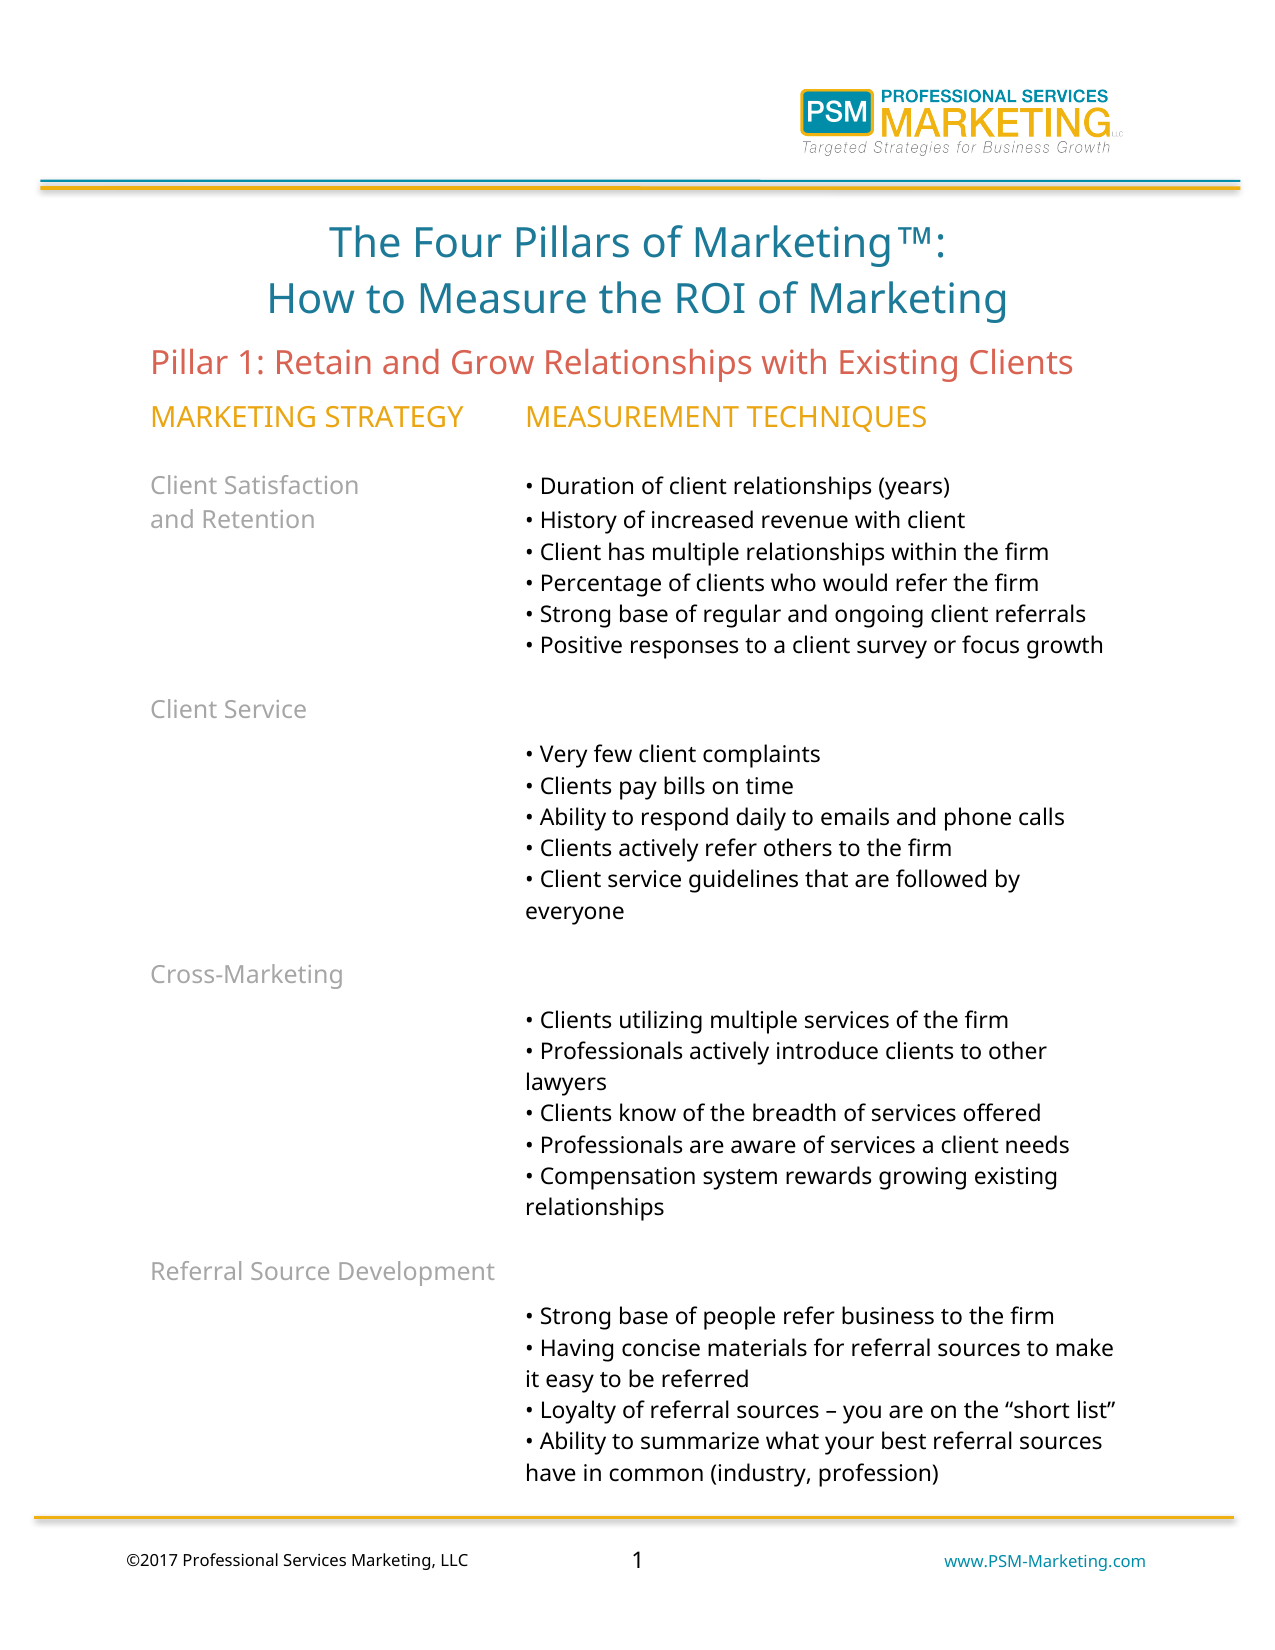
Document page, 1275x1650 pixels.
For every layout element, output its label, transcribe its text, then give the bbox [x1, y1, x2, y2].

text • Clients utilizing multiple services of the firm [525, 1004, 1125, 1035]
text • Very few client complaints [525, 738, 1125, 769]
text • Professionals are aware of services a client needs [525, 1129, 1125, 1160]
subtitle How to Measure the ROI of Marketing [150, 269, 1125, 326]
subtitle Referral Source Development [150, 1254, 1125, 1288]
text • Clients pay bills on time [525, 769, 1125, 801]
text • Percentage of clients who would refer the firm [450, 567, 1125, 598]
subtitle Pillar 1: Retain and Grow Relationships with Existing Clients [150, 338, 1125, 384]
text MARKETING STRATEGY MEASUREMENT TECHNIQUES [150, 396, 1125, 436]
text and Retention • History of increased revenue with client [150, 501, 1125, 536]
text • Strong base of people refer business to the firm [525, 1300, 1125, 1331]
text Client Satisfaction • Duration of client relationships (years) [150, 467, 1125, 501]
text • Loyalty of referral sources – you are on the “short list” [525, 1394, 1125, 1425]
text • Strong base of regular and ongoing client referrals [450, 598, 1125, 629]
text • Positive responses to a client survey or focus growth [450, 629, 1125, 661]
subtitle Client Service [150, 692, 1125, 726]
subtitle Cross-Marketing [150, 957, 1125, 991]
text • Professionals actively introduce clients to other lawyers [525, 1035, 1125, 1097]
text • Client has multiple relationships within the firm [450, 536, 1125, 567]
text • Ability to respond daily to emails and phone calls [525, 801, 1125, 832]
text • Compensation system rewards growing existing relationships [525, 1160, 1125, 1222]
picture [800, 89, 1123, 156]
text • Having concise materials for referral sources to make it easy to be referred [525, 1331, 1125, 1394]
subtitle The Four Pillars of Marketing: [150, 212, 1125, 269]
text • Clients know of the breadth of services offered [525, 1097, 1125, 1129]
text • Clients actively refer others to the firm [525, 832, 1125, 863]
text • Client service guidelines that are followed by everyone [525, 863, 1125, 926]
text • Ability to summarize what your best referral sources have in common (industry, profession) [525, 1425, 1125, 1488]
